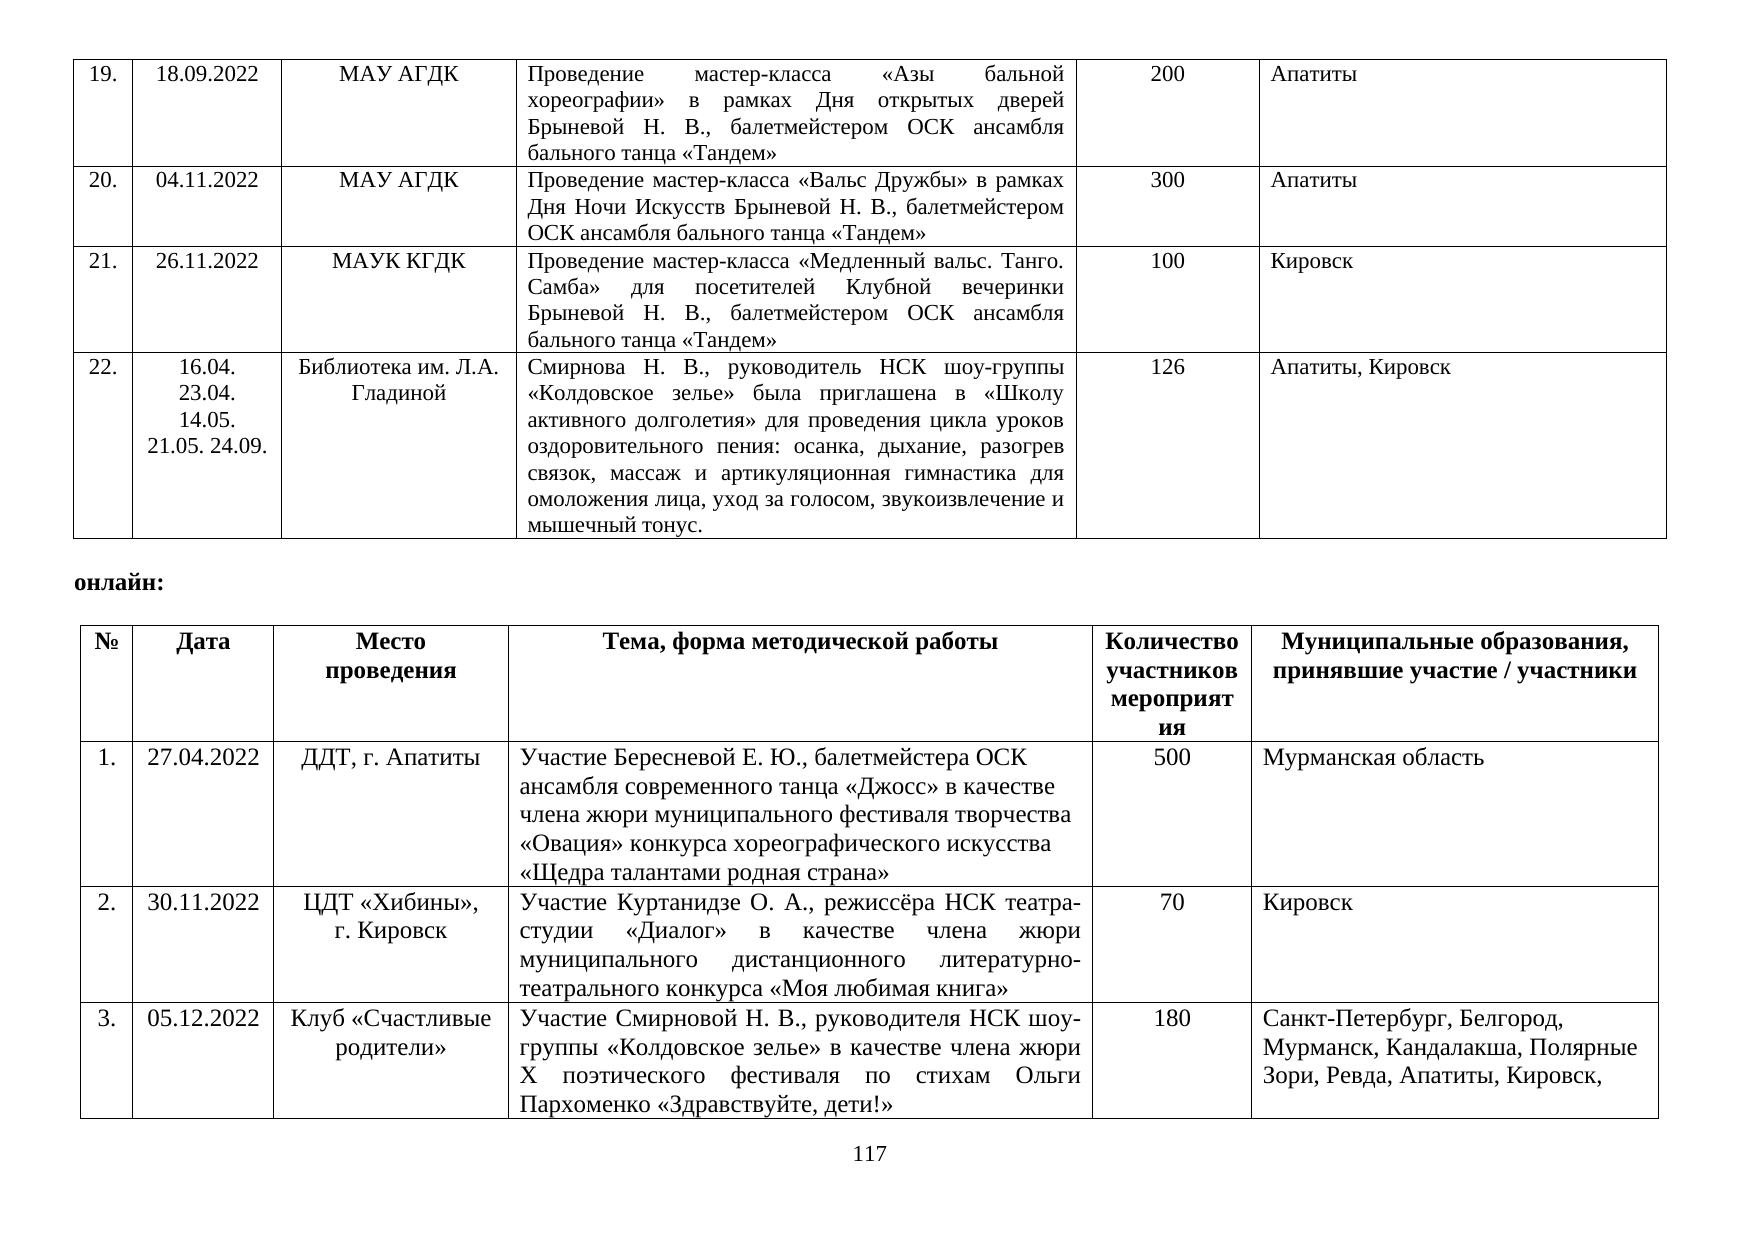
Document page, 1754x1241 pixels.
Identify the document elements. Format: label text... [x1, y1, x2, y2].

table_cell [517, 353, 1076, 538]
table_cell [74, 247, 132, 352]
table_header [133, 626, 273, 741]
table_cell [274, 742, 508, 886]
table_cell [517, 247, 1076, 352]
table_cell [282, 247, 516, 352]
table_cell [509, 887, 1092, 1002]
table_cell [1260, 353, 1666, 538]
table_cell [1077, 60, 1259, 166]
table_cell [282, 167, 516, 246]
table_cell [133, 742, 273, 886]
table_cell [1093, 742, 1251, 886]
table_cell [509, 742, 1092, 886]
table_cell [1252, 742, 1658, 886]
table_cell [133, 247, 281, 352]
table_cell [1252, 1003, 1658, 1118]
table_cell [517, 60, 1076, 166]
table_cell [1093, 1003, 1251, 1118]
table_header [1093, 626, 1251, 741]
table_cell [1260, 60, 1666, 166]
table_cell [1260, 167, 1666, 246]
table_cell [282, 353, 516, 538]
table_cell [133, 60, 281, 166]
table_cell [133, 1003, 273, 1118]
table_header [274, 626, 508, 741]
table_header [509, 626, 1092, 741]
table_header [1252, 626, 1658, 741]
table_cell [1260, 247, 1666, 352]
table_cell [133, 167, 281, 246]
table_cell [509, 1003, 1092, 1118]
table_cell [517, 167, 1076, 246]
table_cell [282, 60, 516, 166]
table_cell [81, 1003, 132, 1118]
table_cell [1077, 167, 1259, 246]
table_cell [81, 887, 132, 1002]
text онлайн: [74, 567, 1665, 596]
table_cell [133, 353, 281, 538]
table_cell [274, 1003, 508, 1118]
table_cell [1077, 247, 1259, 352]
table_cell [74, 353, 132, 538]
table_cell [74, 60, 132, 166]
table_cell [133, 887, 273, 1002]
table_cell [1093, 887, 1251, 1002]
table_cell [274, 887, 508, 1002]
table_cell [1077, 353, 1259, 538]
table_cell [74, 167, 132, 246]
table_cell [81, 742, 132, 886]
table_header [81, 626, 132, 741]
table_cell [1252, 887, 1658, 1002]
